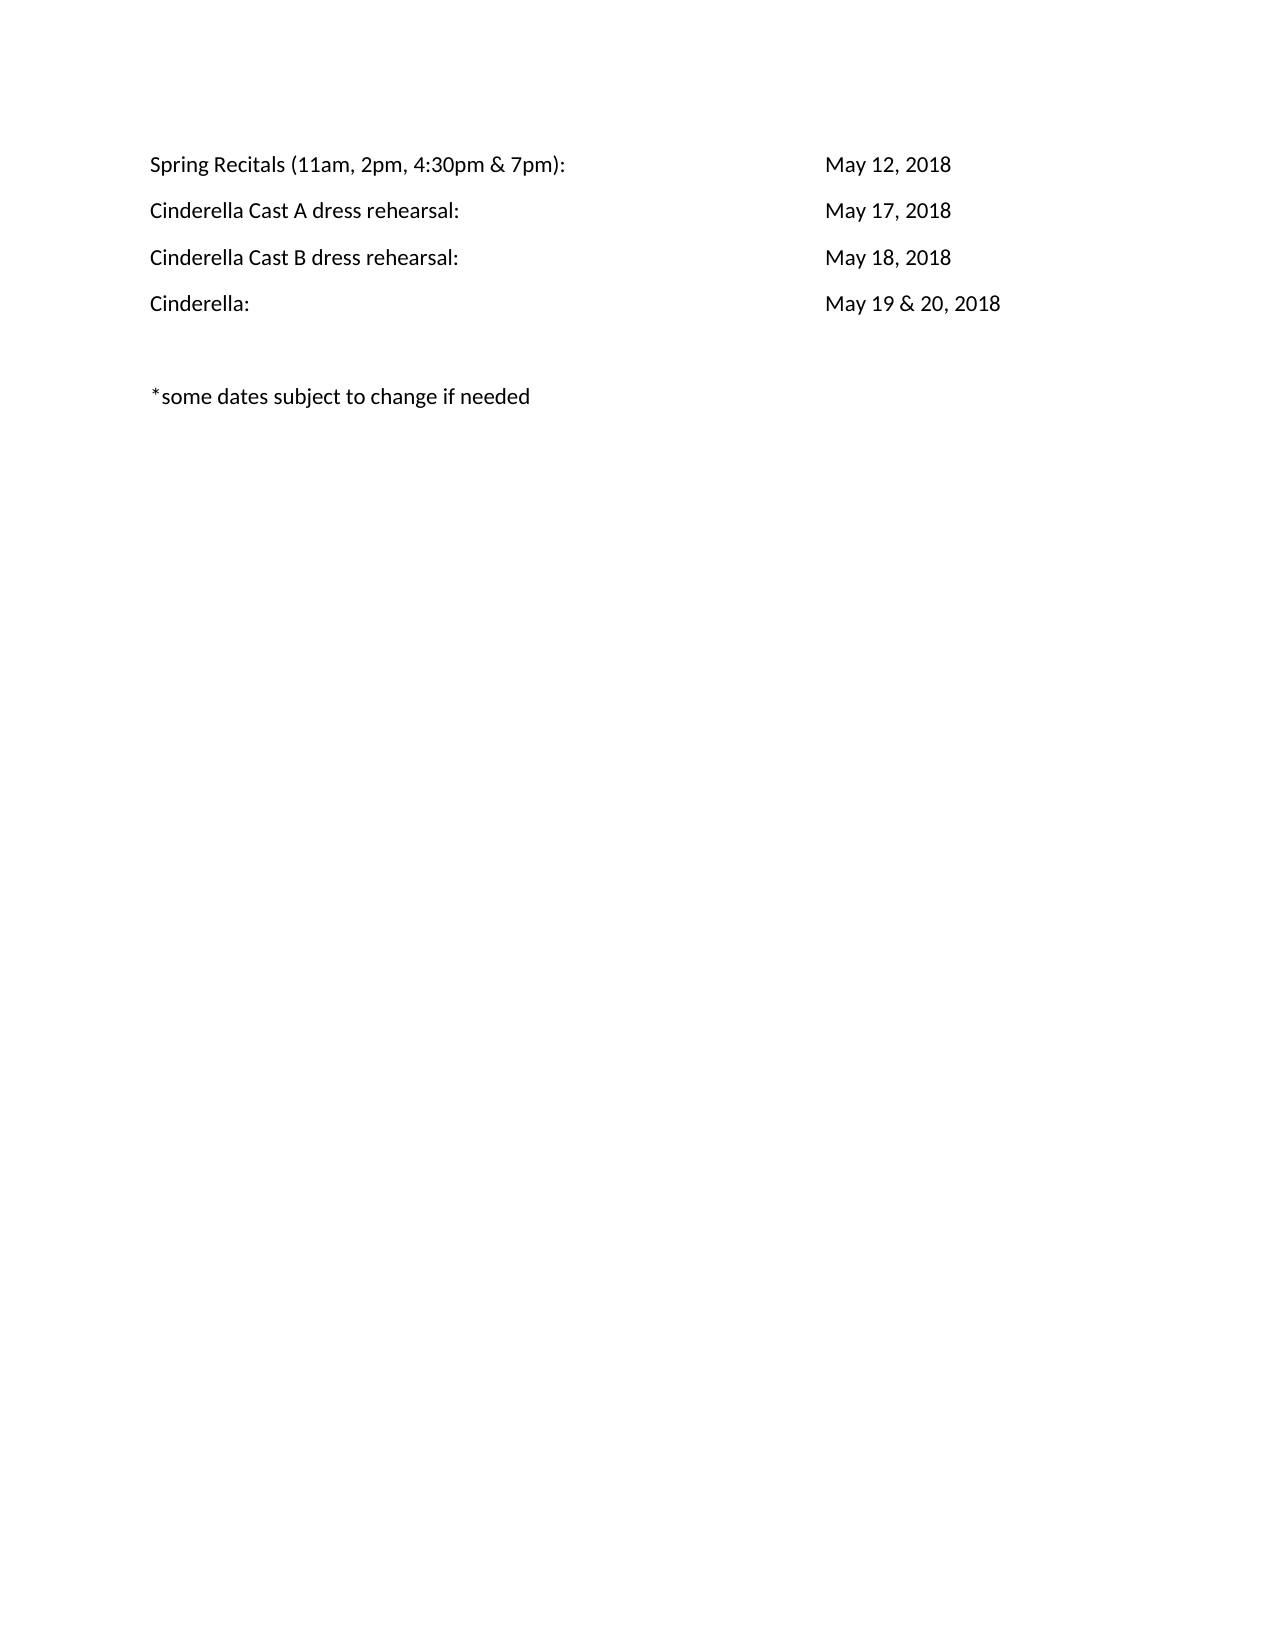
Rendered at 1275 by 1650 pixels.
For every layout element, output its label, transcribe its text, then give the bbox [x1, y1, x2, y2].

text *some dates subject to change if needed [150, 382, 1125, 410]
text Cinderella Cast A dress rehearsal: May 17, 2018 [150, 196, 1125, 224]
text Cinderella: May 19 & 20, 2018 [150, 289, 1125, 317]
text Cinderella Cast B dress rehearsal: May 18, 2018 [150, 243, 1125, 271]
text Spring Recitals (11am, 2pm, 4:30pm & 7pm): May 12, 2018 [150, 150, 1125, 178]
